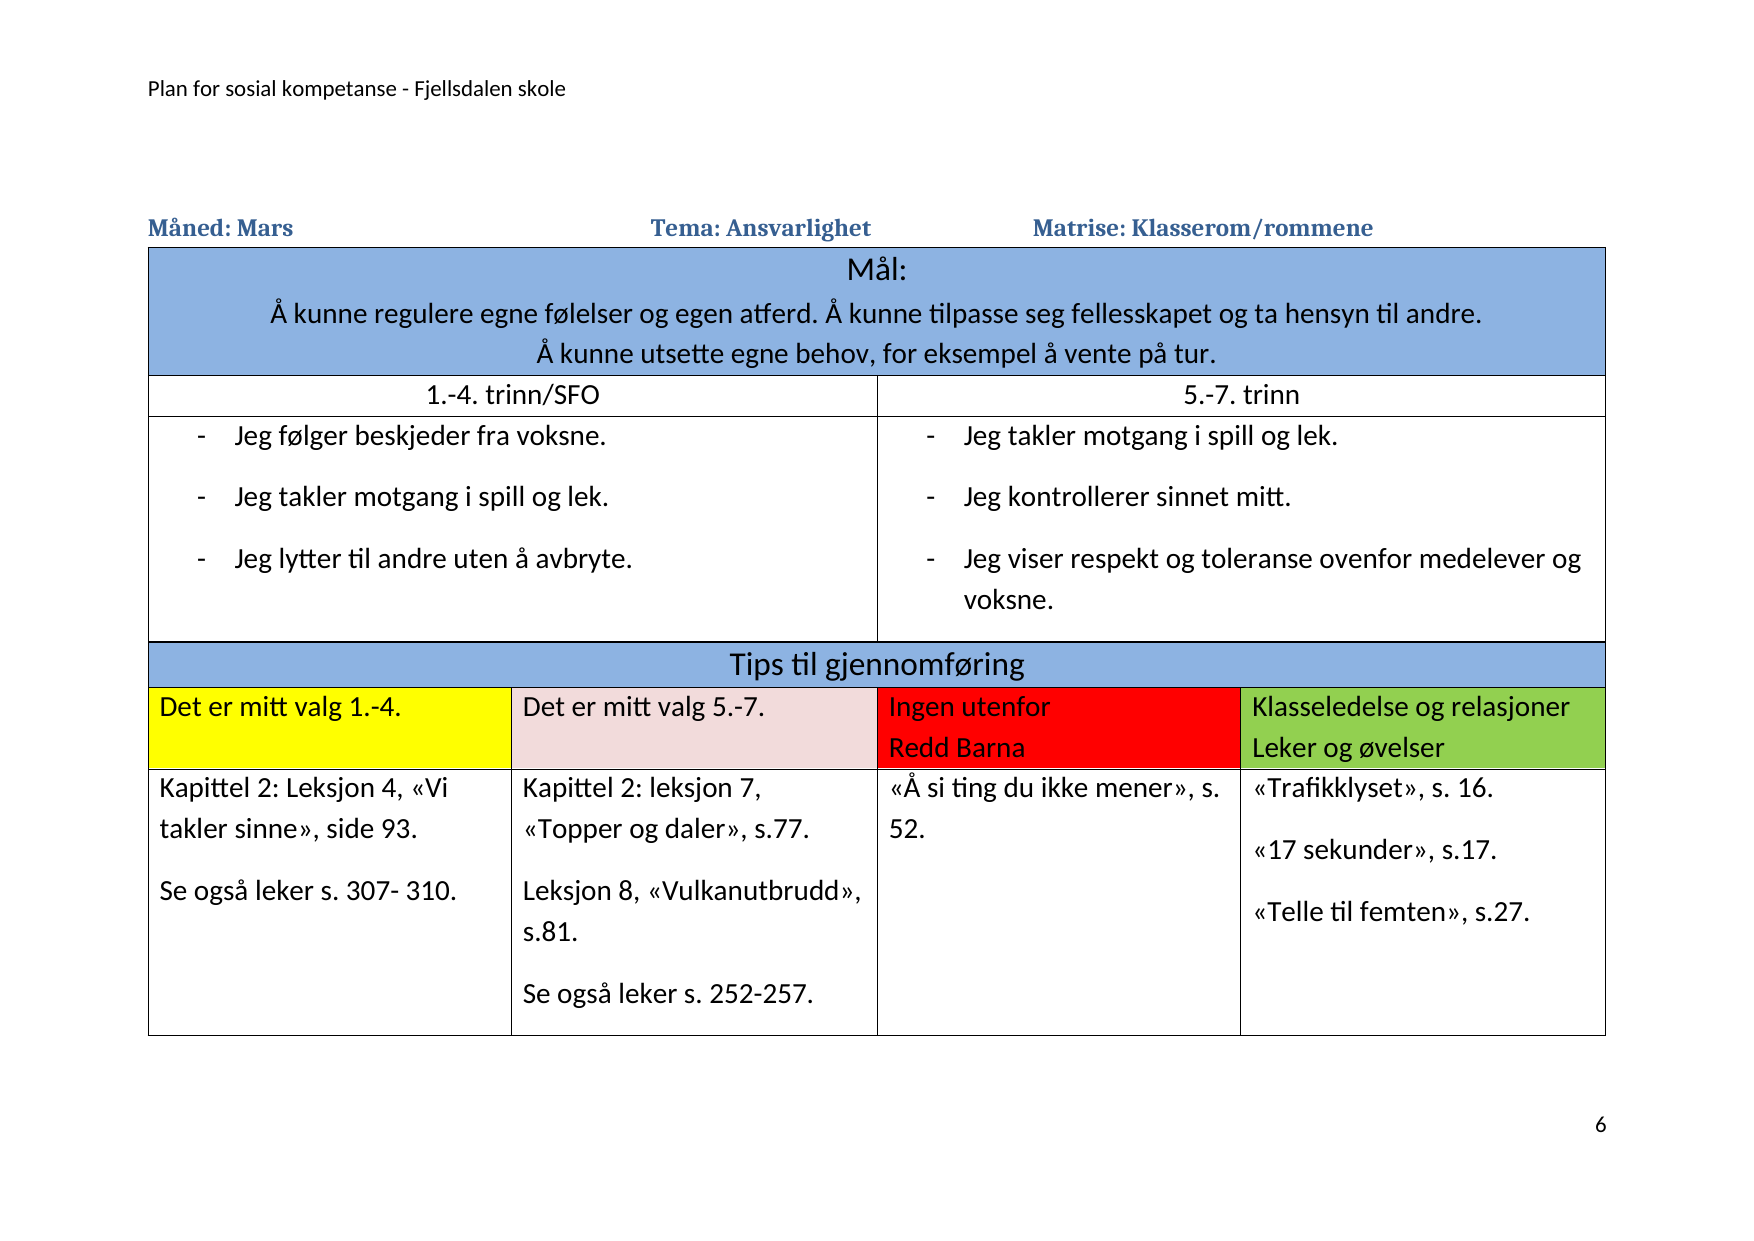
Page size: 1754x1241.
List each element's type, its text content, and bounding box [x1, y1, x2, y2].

table_cell Kapittel 2: leksjon 7, «Topper og daler», s.77. Leksjon 8, «Vulkanutbrudd», s.81. Se også leker s. 252-257. [512, 770, 877, 1035]
table_cell Jeg følger beskjeder fra voksne. Jeg takler motgang i spill og lek. Jeg lytter til andre uten å avbryte. [149, 417, 877, 641]
table_cell 1.-4. trinn/SFO [149, 376, 877, 416]
table_cell Kapittel 2: Leksjon 4, «Vi takler sinne», side 93. Se også leker s. 307- 310. [149, 770, 511, 1035]
table_cell «Trafikklyset», s. 16. «17 sekunder», s.17. «Telle til femten», s.27. [1241, 770, 1605, 1035]
table_cell 5.-7. trinn [878, 376, 1605, 416]
table_cell Jeg takler motgang i spill og lek. Jeg kontrollerer sinnet mitt. Jeg viser respekt og toleranse ovenfor medelever og voksne. [878, 417, 1605, 641]
table_cell Ingen utenfor Redd Barna [878, 688, 1240, 768]
table_cell «Å si ting du ikke mener», s. 52. [878, 770, 1240, 1035]
table_cell Klasseledelse og relasjoner Leker og øvelser [1241, 688, 1605, 768]
table_cell Det er mitt valg 1.-4. [149, 688, 511, 768]
subtitle Måned: Mars Tema: Ansvarlighet Matrise: Klasserom/rommene [148, 214, 1606, 243]
table_cell Det er mitt valg 5.-7. [512, 688, 877, 768]
table_header Mål: Å kunne regulere egne følelser og egen atferd. Å kunne tilpasse seg fellesskapet og ta hensyn til andre. Å kunne utsette egne behov, for eksempel å vente på tur. [149, 248, 1605, 375]
table_cell Tips til gjennomføring [149, 643, 1605, 687]
